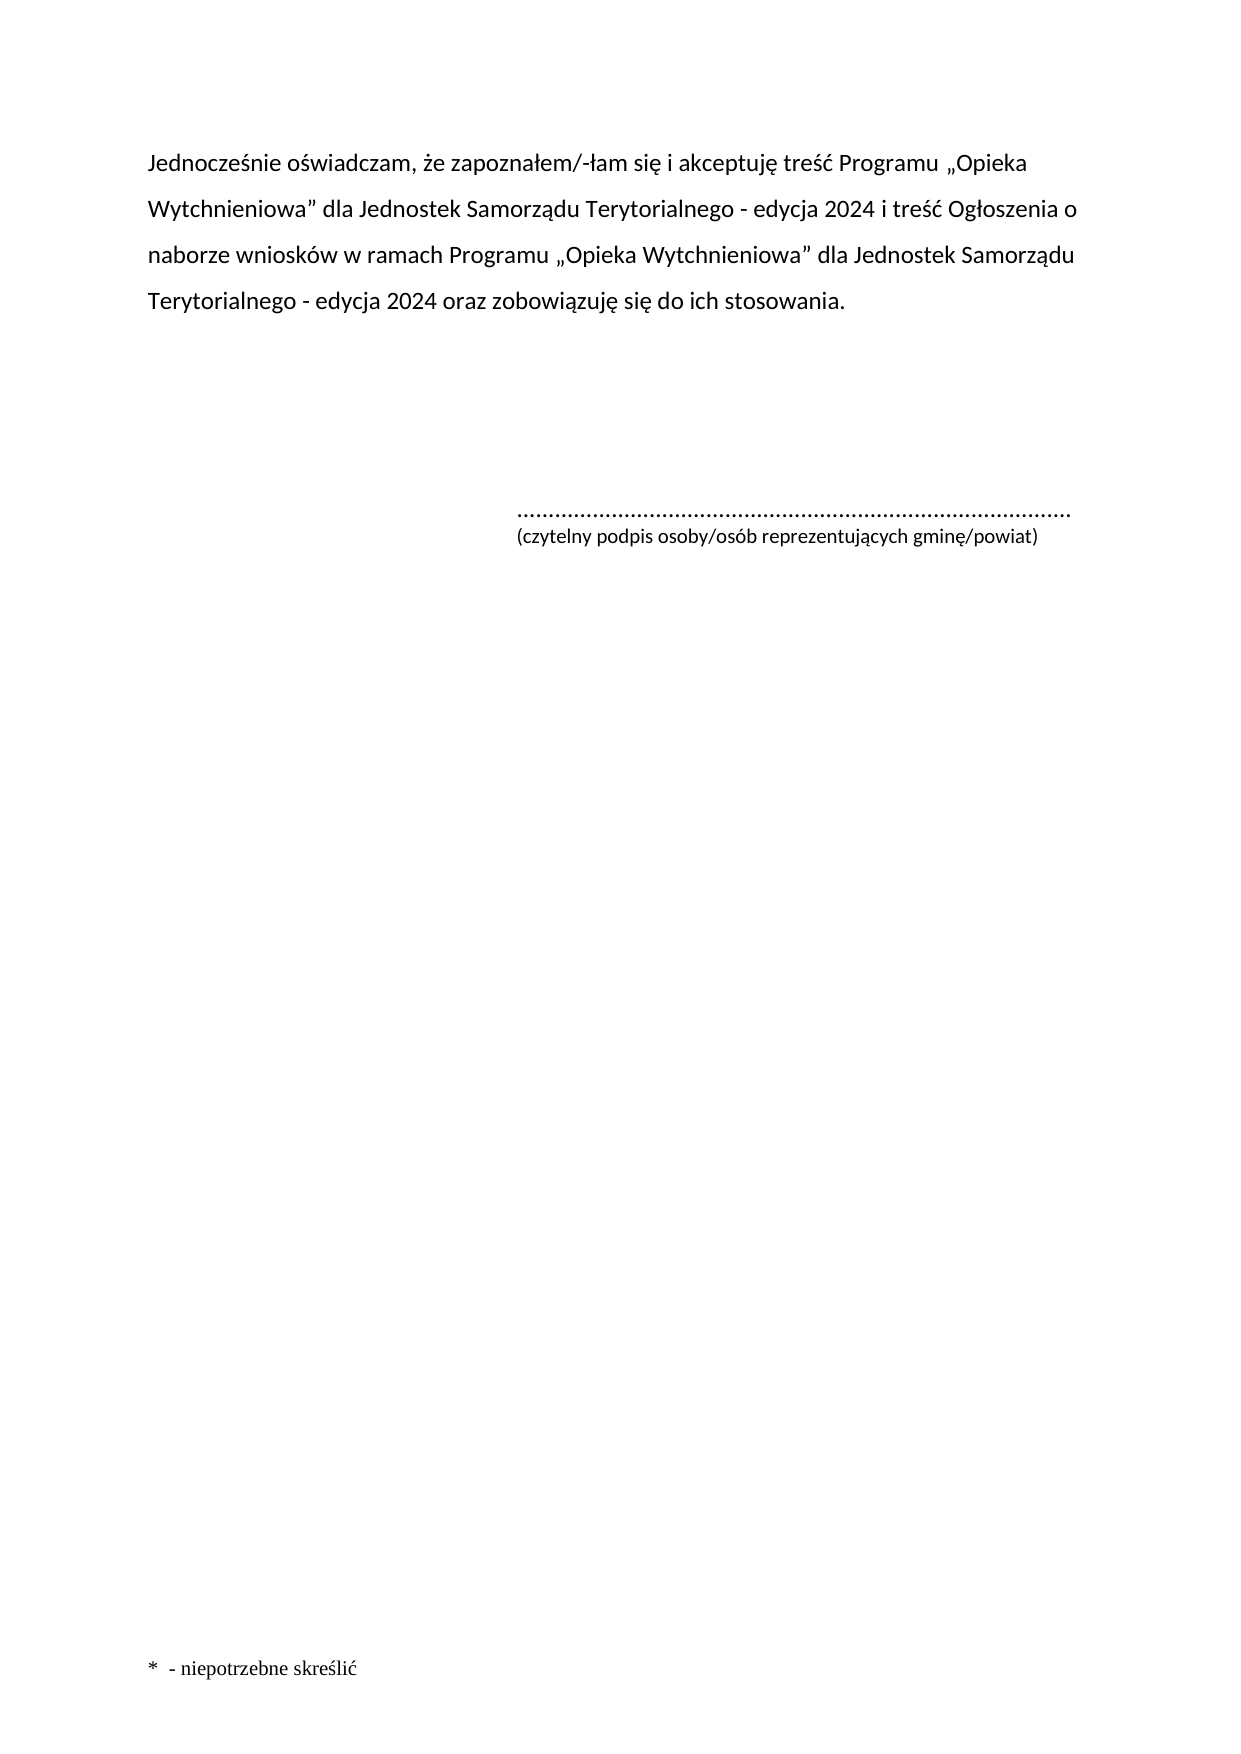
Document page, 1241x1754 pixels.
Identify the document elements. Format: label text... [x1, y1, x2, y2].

text Jednocześnie oświadczam, że zapoznałem/-łam się i akceptuję treść Programu „Opieka Wytchnieniowa” dla Jednostek Samorządu Terytorialnego - edycja 2024 i treść Ogłoszenia o naborze wniosków w ramach Programu „Opieka Wytchnieniowa” dla Jednostek Samorządu Terytorialnego - edycja 2024 oraz zobowiązuję się do ich stosowania. [148, 148, 1093, 315]
text ........................................................................................ [516, 493, 1093, 523]
text (czytelny podpis osoby/osób reprezentujących gminę/powiat) [516, 523, 1093, 549]
